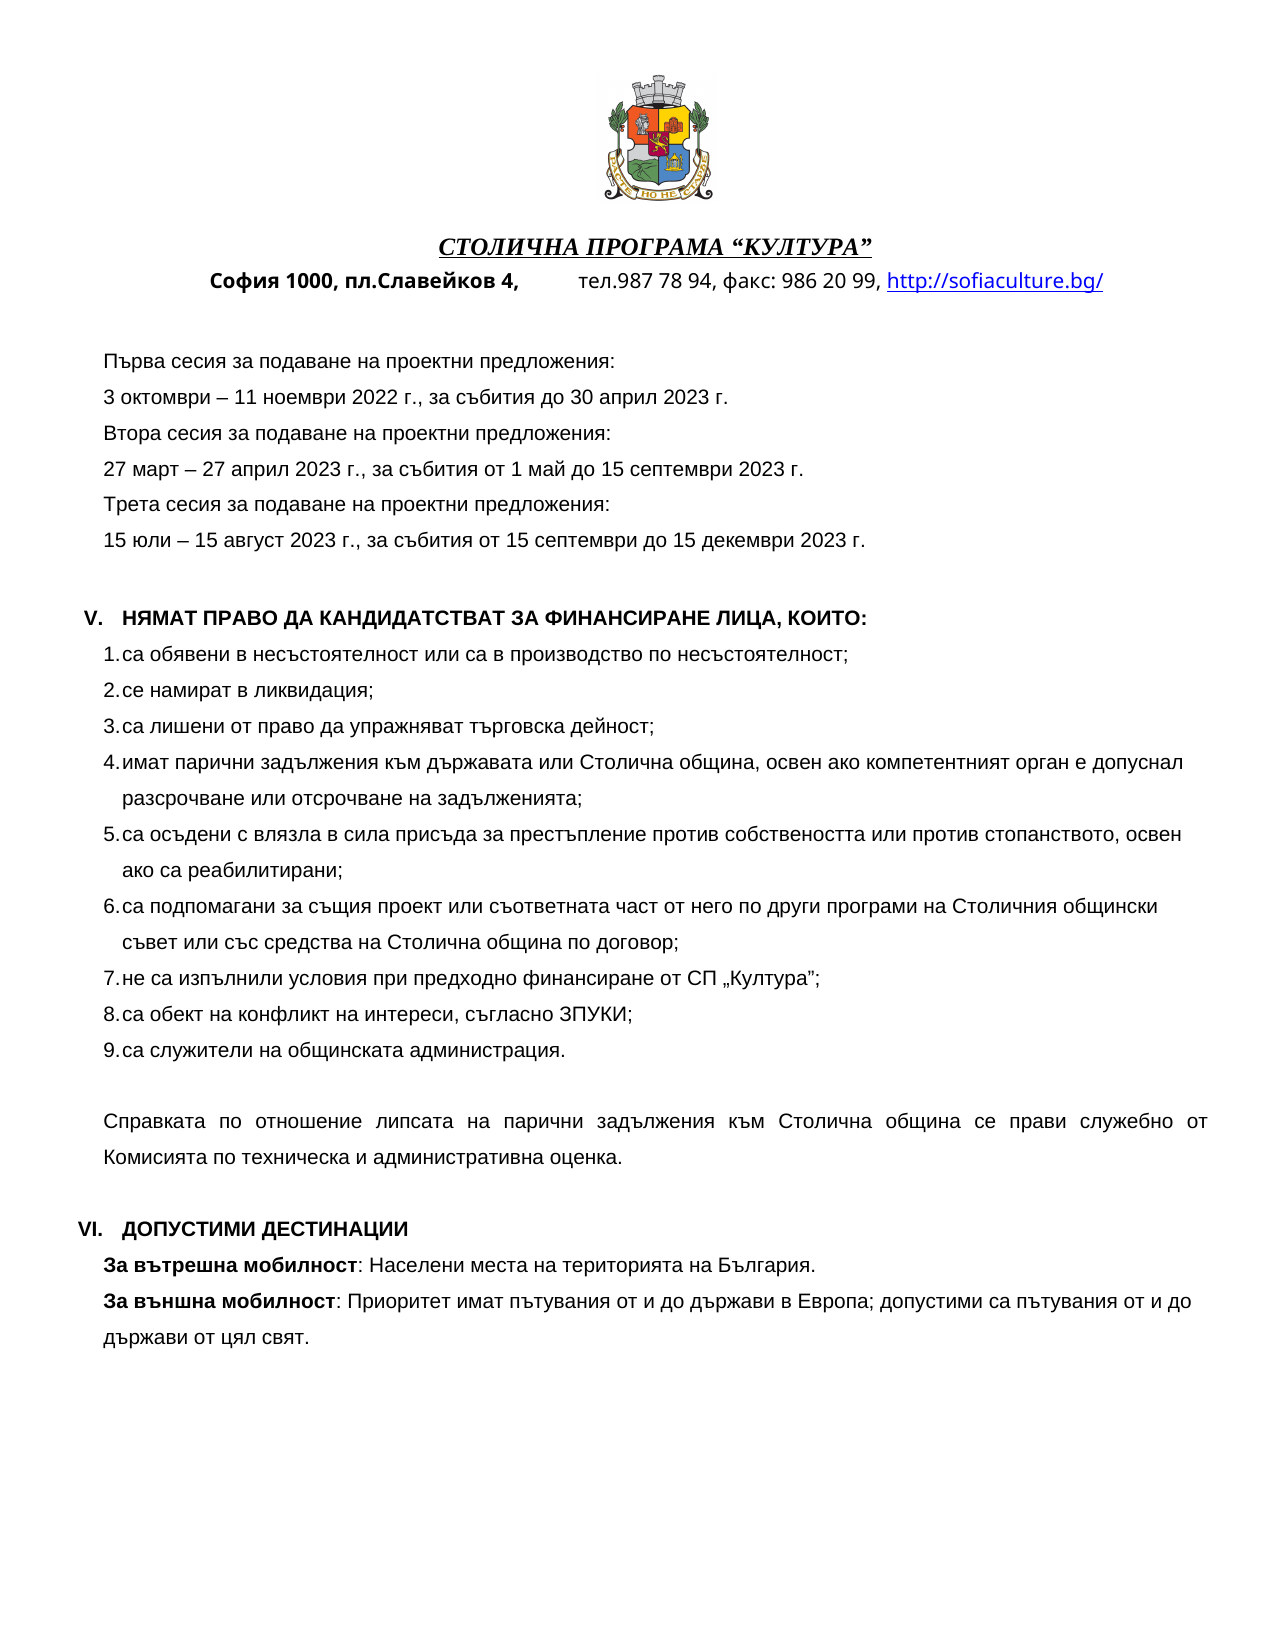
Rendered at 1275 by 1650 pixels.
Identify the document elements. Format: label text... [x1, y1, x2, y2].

text 27 март – 27 април 2023 г., за събития от 1 май до 15 септември 2023 г. [103, 456, 1209, 480]
text 7. не са изпълнили условия при предходно финансиране от СП „Култура”; [103, 966, 1209, 989]
text Справката по отношение липсата на парични задължения към Столична община се прави служебно от Комисията по техническа и административна оценка. [103, 1109, 1209, 1169]
text Трета сесия за подаване на проектни предложения: [103, 492, 1209, 516]
text 3 октомври – 11 ноември 2022 г., за събития до 30 април 2023 г. [103, 384, 1209, 408]
list НЯМАТ ПРАВО ДА КАНДИДАТСТВАТ ЗА ФИНАНСИРАНЕ ЛИЦА, КОИТО: [103, 606, 1209, 630]
text 9. са служители на общинската администрация. [103, 1037, 1209, 1061]
text 4. имат парични задължения към държавата или Столична община, освен ако компетентният орган е допуснал разсрочване или отсрочване на задълженията; [103, 750, 1209, 810]
text Втора сесия за подаване на проектни предложения: [103, 420, 1209, 444]
text 3. са лишени от право да упражняват търговска дейност; [103, 714, 1209, 738]
picture [595, 73, 717, 203]
text 2. се намират в ликвидация; [103, 678, 1209, 702]
text За външна мобилност: Приоритет имат пътувания от и до държави в Европа; допустими са пътувания от и до държави от цял свят. [103, 1289, 1209, 1349]
text За вътрешна мобилност: Населени места на територията на България. [103, 1253, 1209, 1277]
text 5. са осъдени с влязла в сила присъда за престъпление против собствеността или против стопанството, освен ако са реабилитирани; [103, 822, 1209, 882]
text Първа сесия за подаване на проектни предложения: [103, 348, 1209, 372]
text 1. са обявени в несъстоятелност или са в производство по несъстоятелност; [103, 642, 1209, 666]
text 8. са обект на конфликт на интереси, съгласно ЗПУКИ; [103, 1001, 1209, 1025]
text 15 юли – 15 август 2023 г., за събития от 15 септември до 15 декември 2023 г. [103, 528, 1209, 552]
text 6. са подпомагани за същия проект или съответната част от него по други програми на Столичния общински съвет или със средства на Столична община по договор; [103, 894, 1209, 953]
list ДОПУСТИМИ ДЕСТИНАЦИИ [103, 1217, 1209, 1241]
